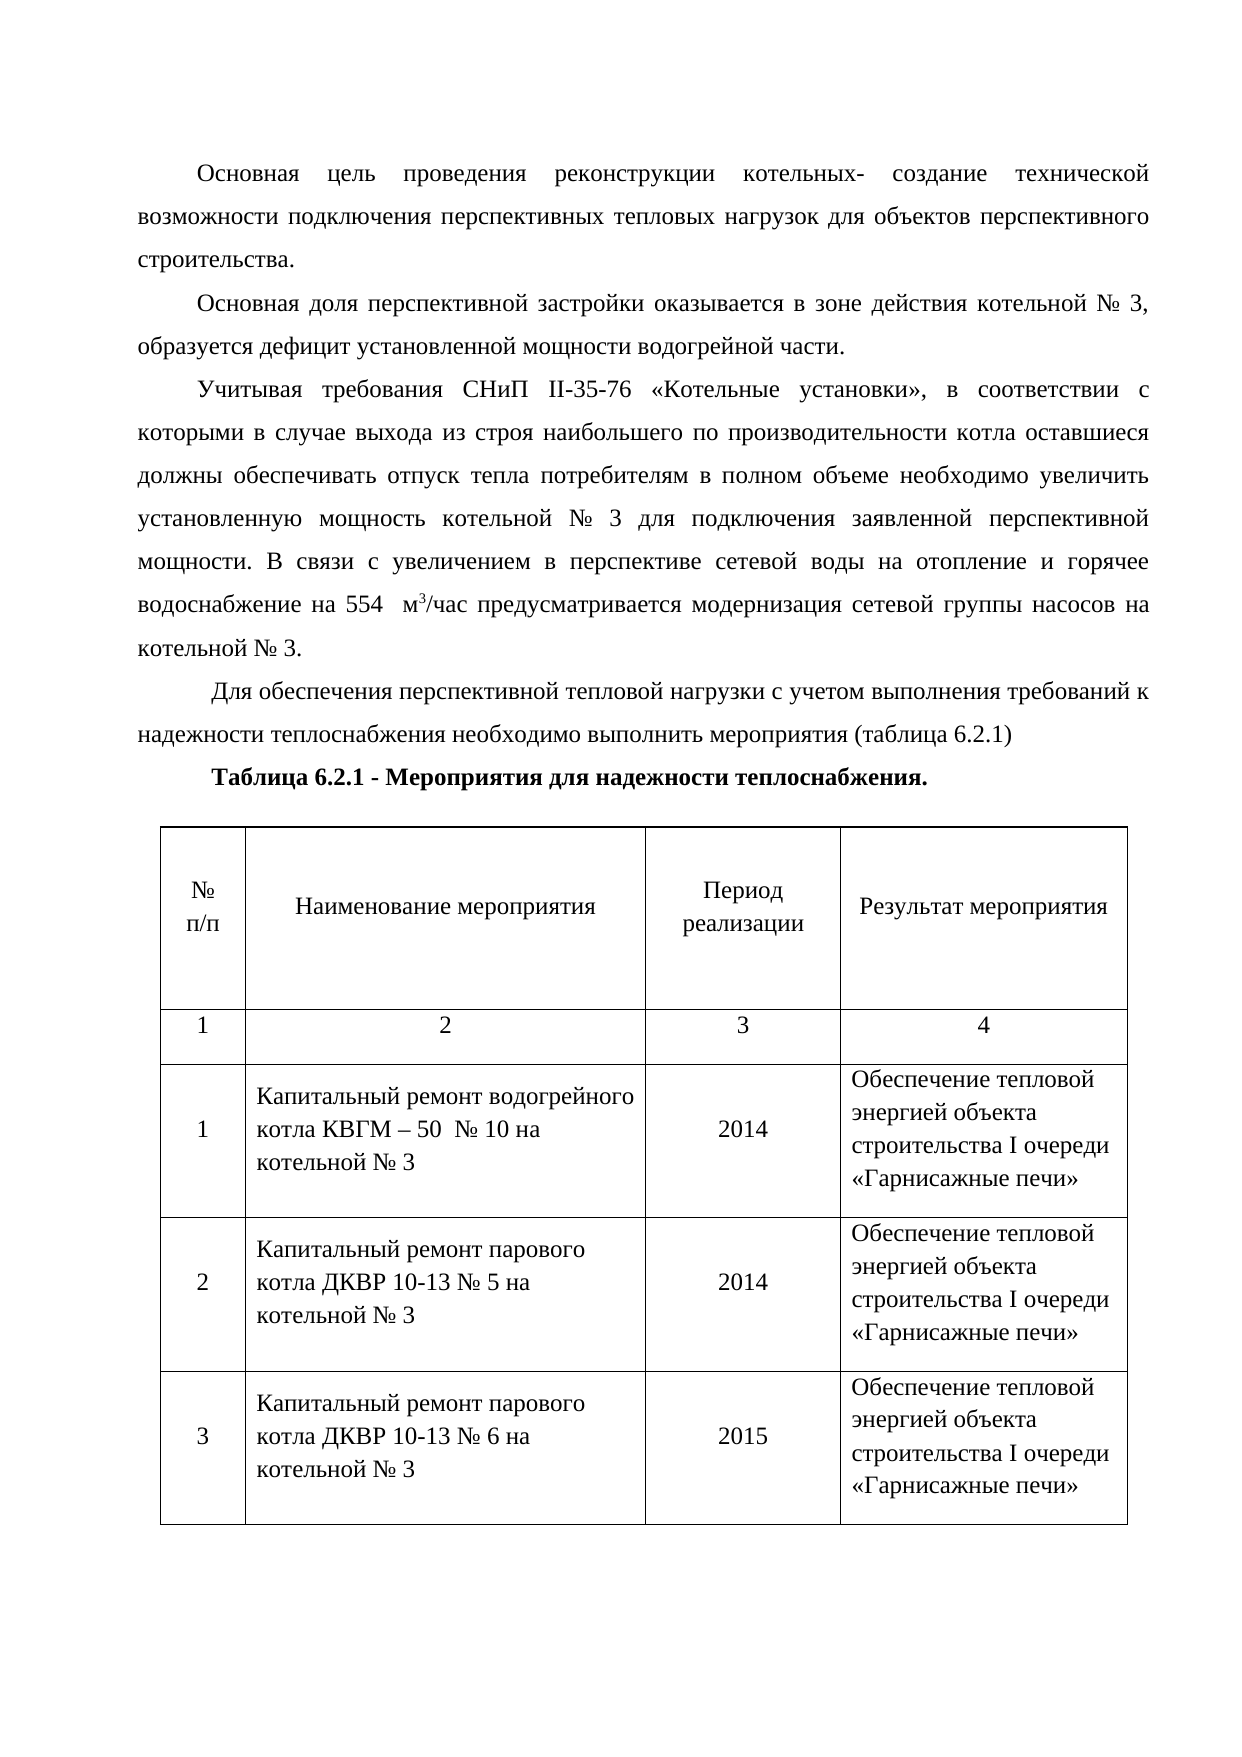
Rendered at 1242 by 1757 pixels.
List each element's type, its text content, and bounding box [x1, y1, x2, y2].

table_header Результат мероприятия [841, 828, 1127, 1009]
text Таблица 6.2.1 - Мероприятия для надежности теплоснабжения. [137, 762, 1150, 791]
table_header № п/п [161, 828, 245, 1009]
table_cell 2014 [646, 1218, 840, 1371]
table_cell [841, 1372, 1127, 1524]
table_cell 1 [161, 1010, 245, 1063]
table_cell 2 [161, 1218, 245, 1371]
table_cell 1 [161, 1065, 245, 1217]
table_cell 2014 [646, 1065, 840, 1217]
table_cell Капитальный ремонт парового котла ДКВР 10-13 № 5 на котельной № 3 [246, 1218, 645, 1371]
table_cell 4 [841, 1010, 1127, 1063]
table_header Период реализации [646, 828, 840, 1009]
text Основная доля перспективной застройки оказывается в зоне действия котельной № 3, образуется дефицит установленной мощности водогрейной части. [137, 288, 1150, 359]
table_cell 2 [246, 1010, 645, 1063]
table_cell Капитальный ремонт водогрейного котла КВГМ – 50 № 10 на котельной № 3 [246, 1065, 645, 1217]
text Учитывая требования СНиП II-35-76 «Котельные установки», в соответствии с которыми в случае выхода из строя наибольшего по производительности котла оставшиеся должны обеспечивать отпуск тепла потребителям в полном объеме необходимо увеличить установленную мощность котельной № 3 для подключения заявленной перспективной мощности. В связи с увеличением в перспективе сетевой воды на отопление и горячее водоснабжение на 554 м3/час предусматривается модернизация сетевой группы насосов на котельной № 3. [137, 374, 1150, 661]
table_header Наименование мероприятия [246, 828, 645, 1009]
text Основная цель проведения реконструкции котельных- создание технической возможности подключения перспективных тепловых нагрузок для объектов перспективного строительства. [137, 158, 1150, 273]
table_cell Капитальный ремонт парового котла ДКВР 10-13 № 6 на котельной № 3 [246, 1372, 645, 1524]
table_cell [841, 1218, 1127, 1371]
table_cell 3 [646, 1010, 840, 1063]
table_cell Обеспечение тепловой энергией объекта строительства I очереди «Гарнисажные печи» [841, 1065, 1127, 1217]
table_cell 2015 [646, 1372, 840, 1524]
table_cell 3 [161, 1372, 245, 1524]
text Для обеспечения перспективной тепловой нагрузки с учетом выполнения требований к надежности теплоснабжения необходимо выполнить мероприятия (таблица 6.2.1) [137, 676, 1150, 748]
